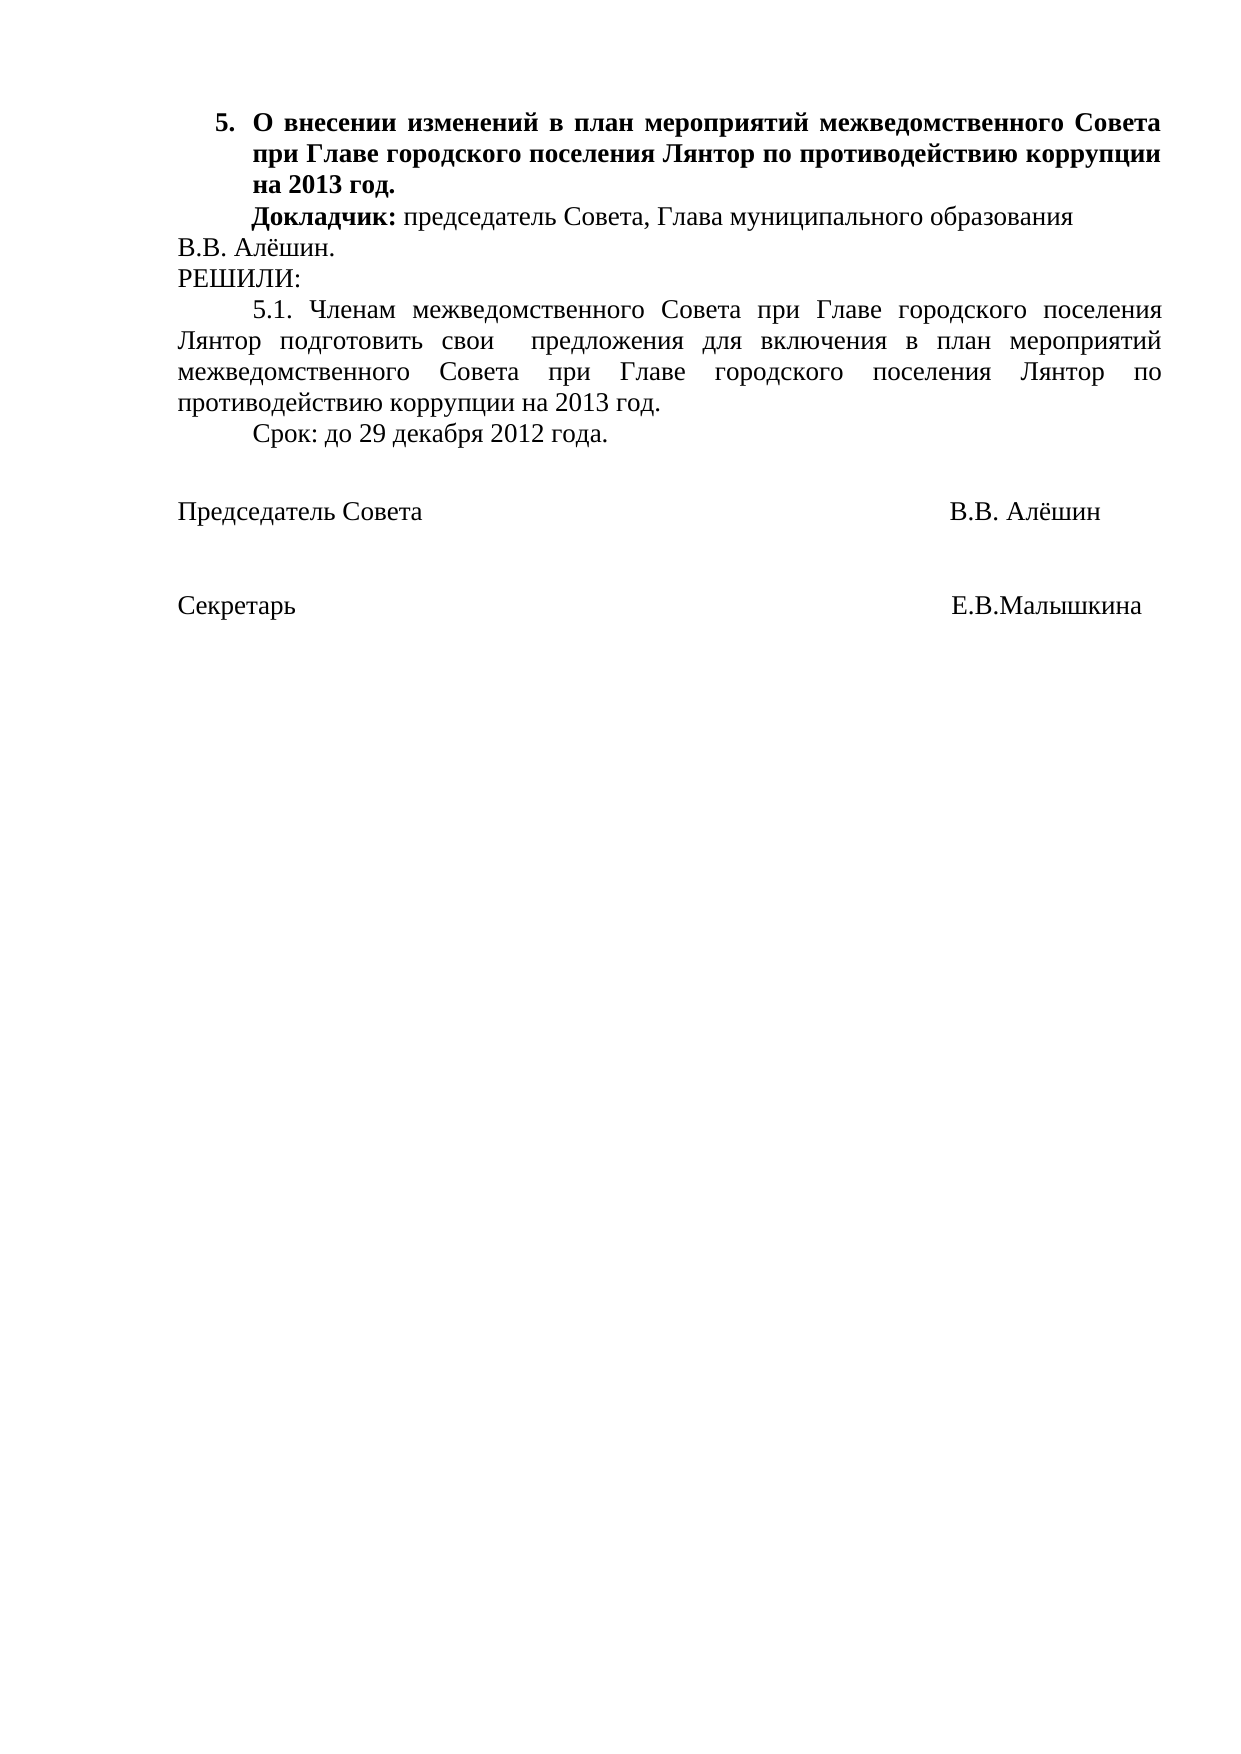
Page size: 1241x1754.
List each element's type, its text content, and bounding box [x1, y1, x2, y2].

list О внесении изменений в план мероприятий межведомственного Совета при Главе городского поселения Лянтор по противодействию коррупции на 2013 год. [215, 106, 1162, 199]
text Секретарь Е.В.Малышкина [177, 589, 1162, 620]
text РЕШИЛИ: [177, 262, 1162, 293]
text В.В. Алёшин. [177, 231, 1162, 262]
text Председатель Совета В.В. Алёшин [177, 495, 1162, 527]
text 5.1. Членам межведомственного Совета при Главе городского поселения Лянтор подготовить свои предложения для включения в план мероприятий межведомственного Совета при Главе городского поселения Лянтор по противодействию коррупции на 2013 год. [177, 293, 1163, 418]
text Срок: до 29 декабря 2012 года. [177, 418, 1163, 449]
text Докладчик: председатель Совета, Глава муниципального образования [177, 199, 1162, 231]
